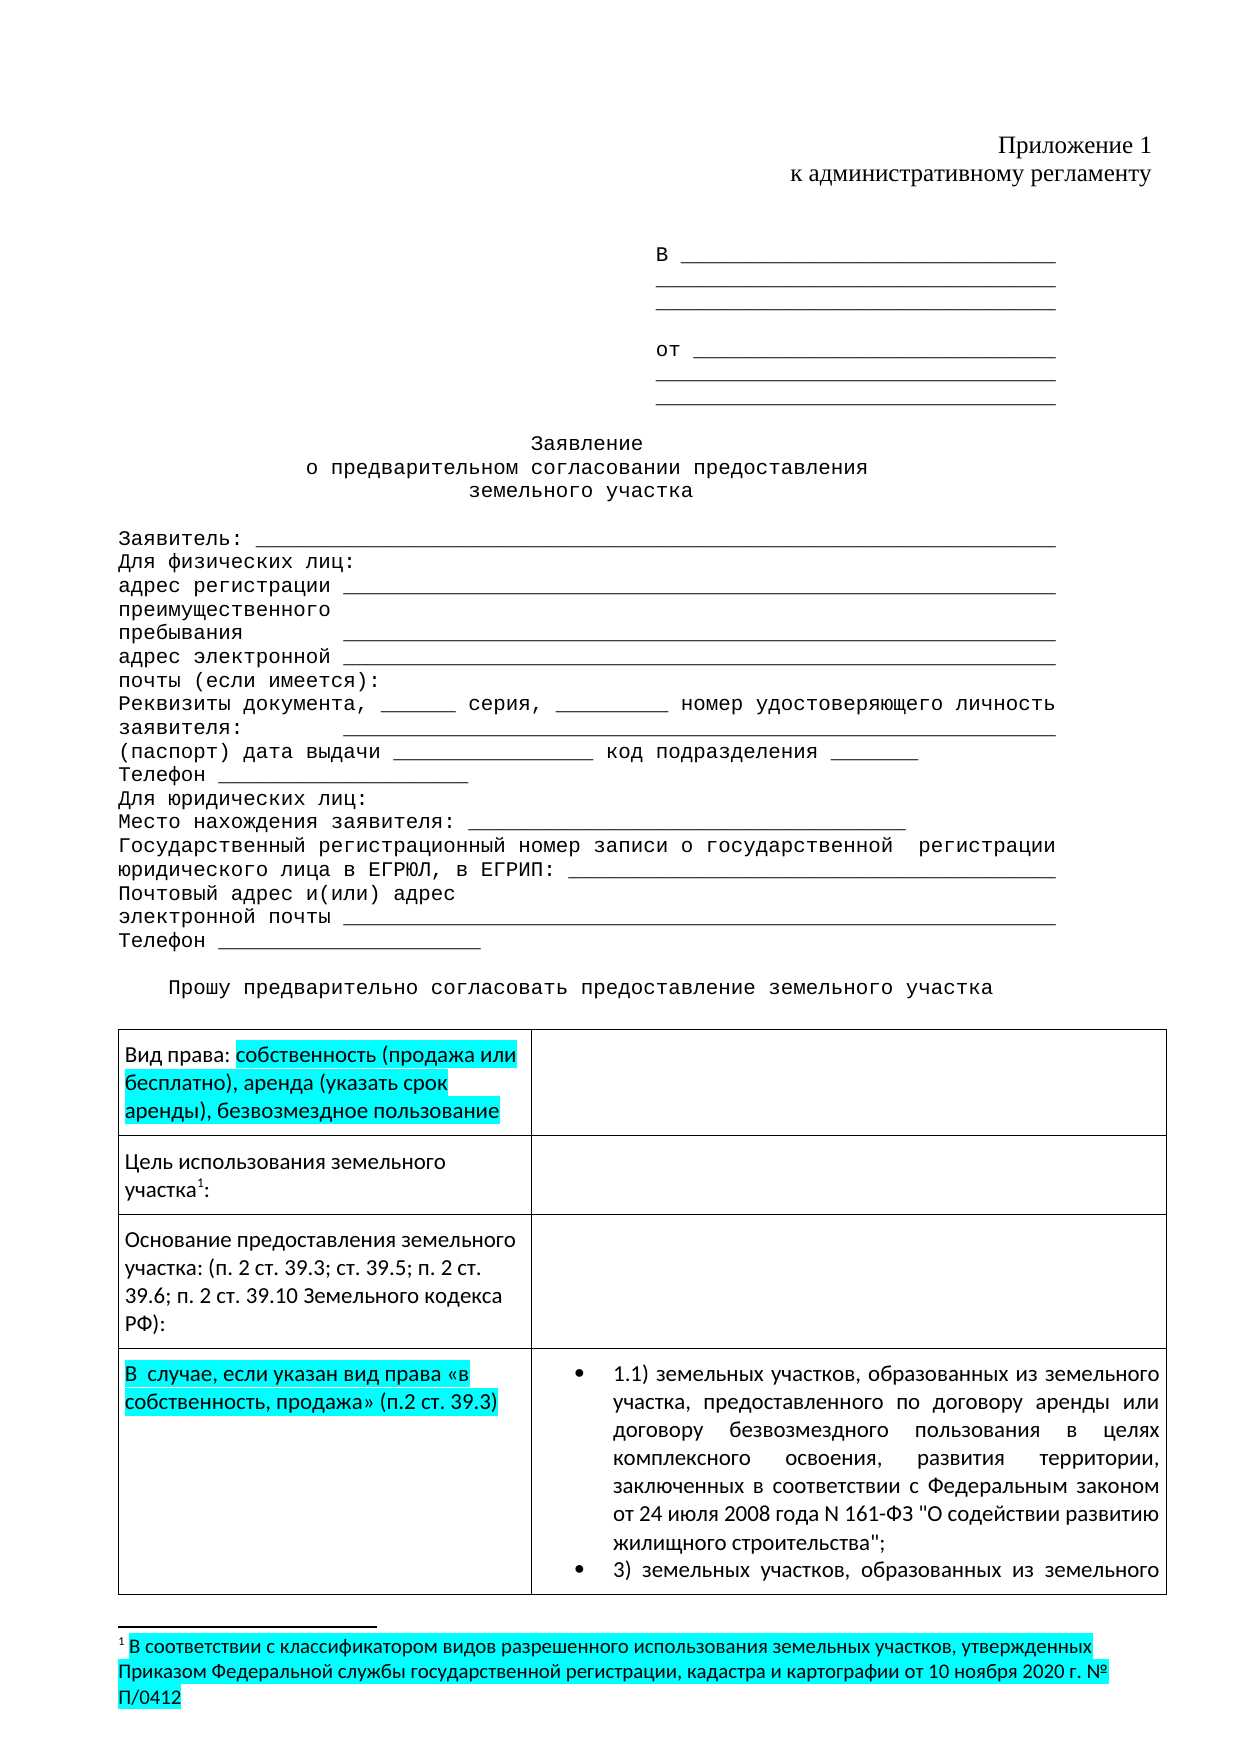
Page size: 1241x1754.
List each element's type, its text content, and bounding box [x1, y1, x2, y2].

text к административному регламенту [118, 158, 1152, 187]
text почты (если имеется): [118, 670, 1152, 693]
text Для юридических лиц: [118, 788, 1152, 812]
text Почтовый адрес и(или) адрес [118, 882, 1152, 906]
text Телефон _____________________ [118, 930, 1152, 953]
text Заявитель: ________________________________________________________________ [118, 528, 1152, 551]
text Заявление [118, 433, 1152, 457]
text Приложение 1 [118, 130, 1152, 158]
table_cell [532, 1136, 1166, 1213]
text земельного участка [118, 481, 1152, 504]
text (паспорт) дата выдачи ________________ код подразделения _______ [118, 741, 1152, 764]
table_cell Основание предоставления земельного участка: (п. 2 ст. 39.3; ст. 39.5; п. 2 ст. 39.6; п. 2 ст. 39.10 Земельного кодекса РФ): [119, 1215, 531, 1348]
text юридического лица в ЕГРЮЛ, в ЕГРИП: _______________________________________ [118, 859, 1152, 882]
table_header Вид права: собственность (продажа или бесплатно), аренда (указать срок аренды), безвозмездное пользование [119, 1030, 531, 1135]
text Место нахождения заявителя: ___________________________________ [118, 812, 1152, 835]
text от _____________________________ [118, 339, 1152, 362]
text адрес регистрации _________________________________________________________ [118, 575, 1152, 599]
table_cell [532, 1215, 1166, 1348]
text В ______________________________ [118, 244, 1152, 268]
table_header [532, 1030, 1166, 1135]
text Реквизиты документа, ______ серия, _________ номер удостоверяющего личность [118, 693, 1152, 717]
text ________________________________ [118, 386, 1152, 409]
text электронной почты _________________________________________________________ [118, 906, 1152, 930]
text о предварительном согласовании предоставления [118, 457, 1152, 481]
text преимущественного [118, 599, 1152, 622]
text Государственный регистрационный номер записи о государственной регистрации [118, 835, 1152, 859]
text ________________________________ [118, 291, 1152, 315]
text Телефон ____________________ [118, 764, 1152, 788]
text ________________________________ [118, 268, 1152, 291]
text ________________________________ [118, 362, 1152, 386]
table_cell Цель использования земельного участка: [119, 1136, 531, 1213]
text адрес электронной _________________________________________________________ [118, 646, 1152, 670]
text Для физических лиц: [118, 551, 1152, 575]
text заявителя: _________________________________________________________ [118, 717, 1152, 741]
text пребывания _________________________________________________________ [118, 622, 1152, 646]
text Прошу предварительно согласовать предоставление земельного участка [118, 977, 1152, 1001]
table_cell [532, 1349, 1166, 1594]
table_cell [119, 1349, 531, 1594]
